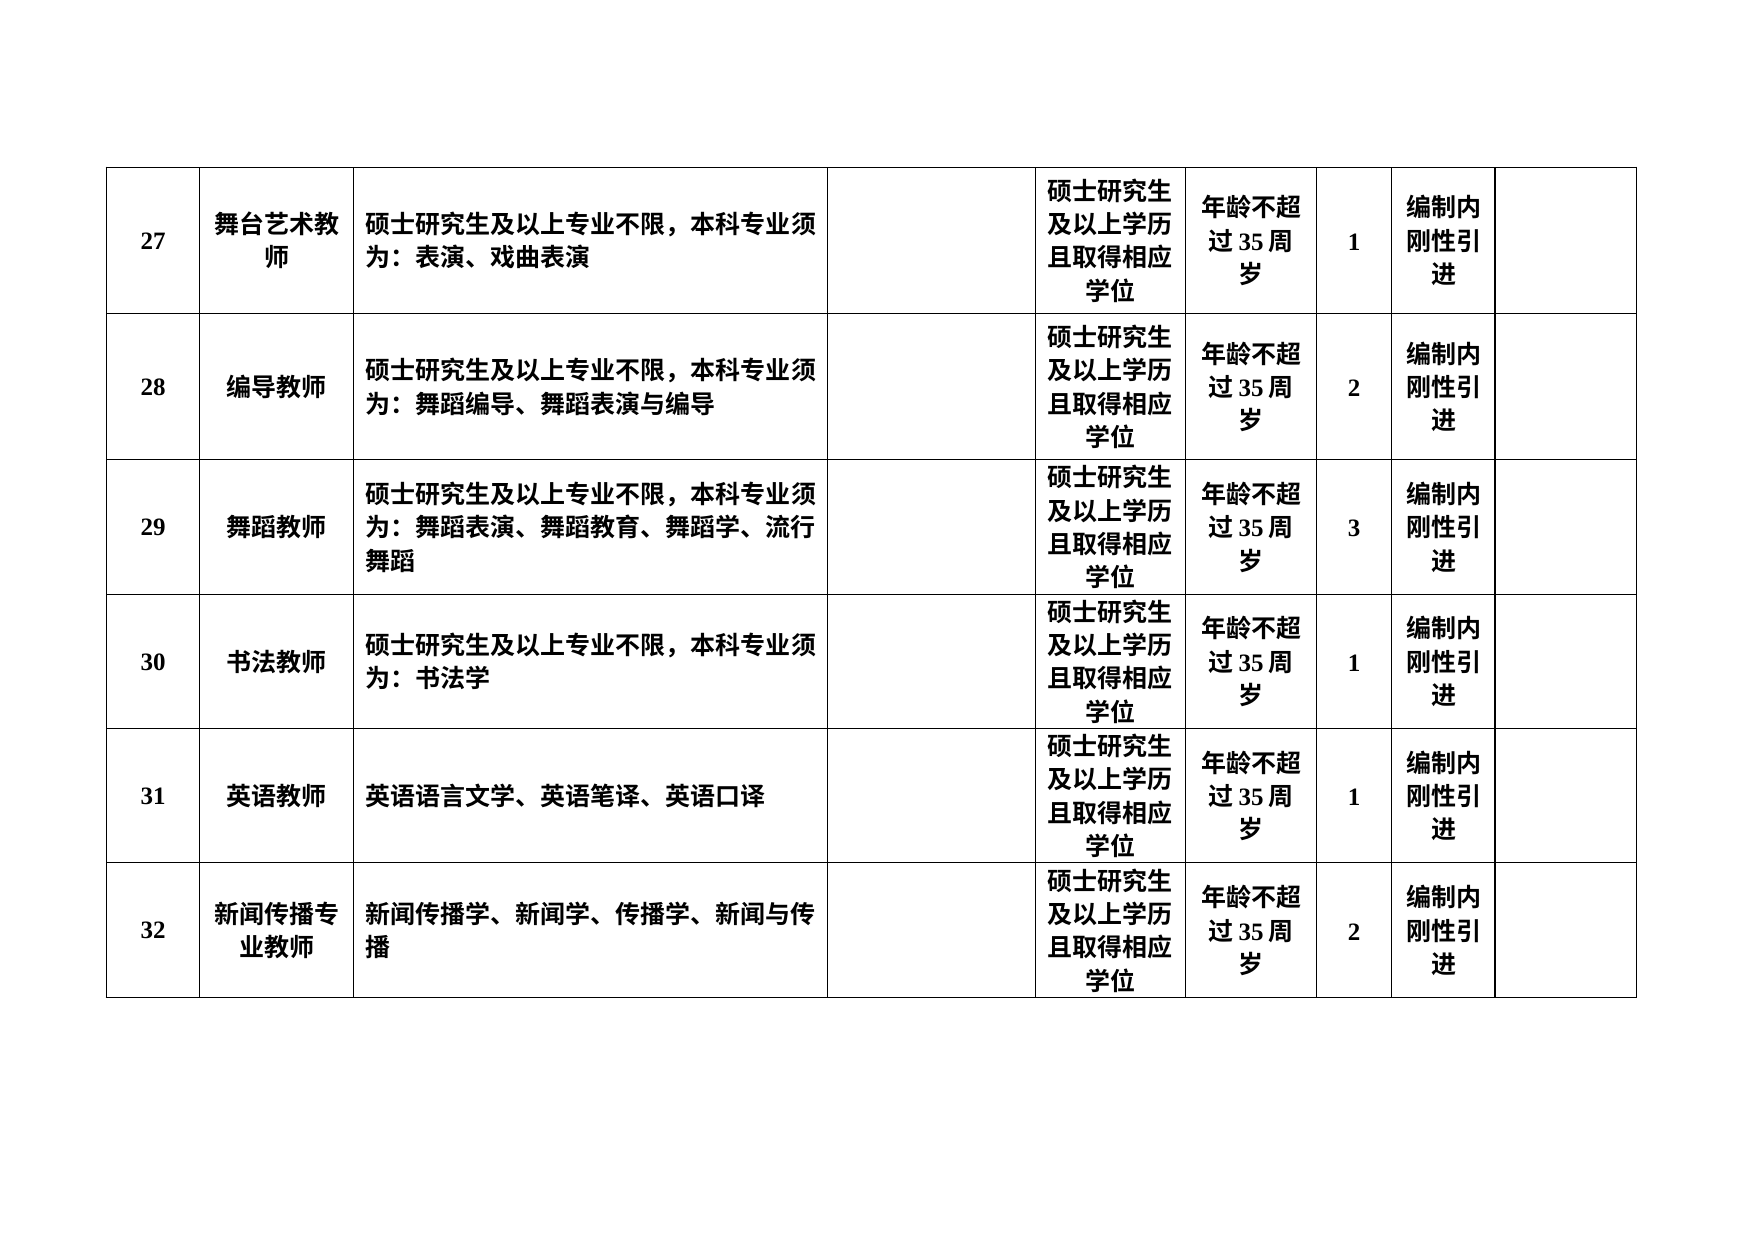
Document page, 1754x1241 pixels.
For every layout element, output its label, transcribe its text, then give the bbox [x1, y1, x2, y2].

table_cell 29 [107, 460, 199, 593]
table_cell 1 [1317, 595, 1391, 728]
table_cell 硕士研究生及以上专业不限，本科专业须为：舞蹈编导、舞蹈表演与编导 [354, 314, 827, 459]
table_cell [1496, 168, 1636, 313]
table_cell 硕士研究生及以上专业不限，本科专业须为：舞蹈表演、舞蹈教育、舞蹈学、流行舞蹈 [354, 460, 827, 593]
table_cell 硕士研究生及以上学历且取得相应学位 [1036, 460, 1185, 593]
table_cell [828, 460, 1035, 593]
table_cell 编导教师 [200, 314, 353, 459]
table_cell [828, 595, 1035, 728]
table_cell 编制内刚性引进 [1392, 863, 1494, 997]
table_cell 硕士研究生及以上学历且取得相应学位 [1036, 168, 1185, 313]
table_cell 硕士研究生及以上学历且取得相应学位 [1036, 729, 1185, 862]
table_cell 年龄不超过35周岁 [1186, 863, 1316, 997]
table_cell 书法教师 [200, 595, 353, 728]
table_cell 年龄不超过35周岁 [1186, 168, 1316, 313]
table_cell 1 [1317, 729, 1391, 862]
table_cell 年龄不超过35周岁 [1186, 314, 1316, 459]
table_cell 编制内刚性引进 [1392, 729, 1494, 862]
table_cell 31 [107, 729, 199, 862]
table_cell 英语语言文学、英语笔译、英语口译 [354, 729, 827, 862]
table_cell 硕士研究生及以上专业不限，本科专业须为：书法学 [354, 595, 827, 728]
table_cell 舞蹈教师 [200, 460, 353, 593]
table_cell 2 [1317, 314, 1391, 459]
table_cell [1496, 460, 1636, 593]
table_cell [1496, 595, 1636, 728]
table_cell 新闻传播学、新闻学、传播学、新闻与传播 [354, 863, 827, 997]
table_cell 年龄不超过35周岁 [1186, 595, 1316, 728]
table_cell 2 [1317, 863, 1391, 997]
table_cell 3 [1317, 460, 1391, 593]
table_cell 硕士研究生及以上学历且取得相应学位 [1036, 863, 1185, 997]
table_cell 硕士研究生及以上学历且取得相应学位 [1036, 314, 1185, 459]
table_cell 舞台艺术教师 [200, 168, 353, 313]
table_cell 年龄不超过35周岁 [1186, 729, 1316, 862]
table_cell 编制内刚性引进 [1392, 460, 1494, 593]
table_cell [828, 314, 1035, 459]
table_cell 硕士研究生及以上专业不限，本科专业须为：表演、戏曲表演 [354, 168, 827, 313]
table_cell 编制内刚性引进 [1392, 314, 1494, 459]
table_cell [1496, 314, 1636, 459]
table_cell 27 [107, 168, 199, 313]
table_cell 硕士研究生及以上学历且取得相应学位 [1036, 595, 1185, 728]
table_cell [828, 863, 1035, 997]
table_cell [1496, 729, 1636, 862]
table_cell [828, 168, 1035, 313]
table_cell [828, 729, 1035, 862]
table_cell 编制内刚性引进 [1392, 168, 1494, 313]
table_cell 30 [107, 595, 199, 728]
table_cell 1 [1317, 168, 1391, 313]
table_cell 英语教师 [200, 729, 353, 862]
table_cell 32 [107, 863, 199, 997]
table_cell 新闻传播专业教师 [200, 863, 353, 997]
table_cell 年龄不超过35周岁 [1186, 460, 1316, 593]
table_cell [1496, 863, 1636, 997]
table_cell 编制内刚性引进 [1392, 595, 1494, 728]
table_cell 28 [107, 314, 199, 459]
